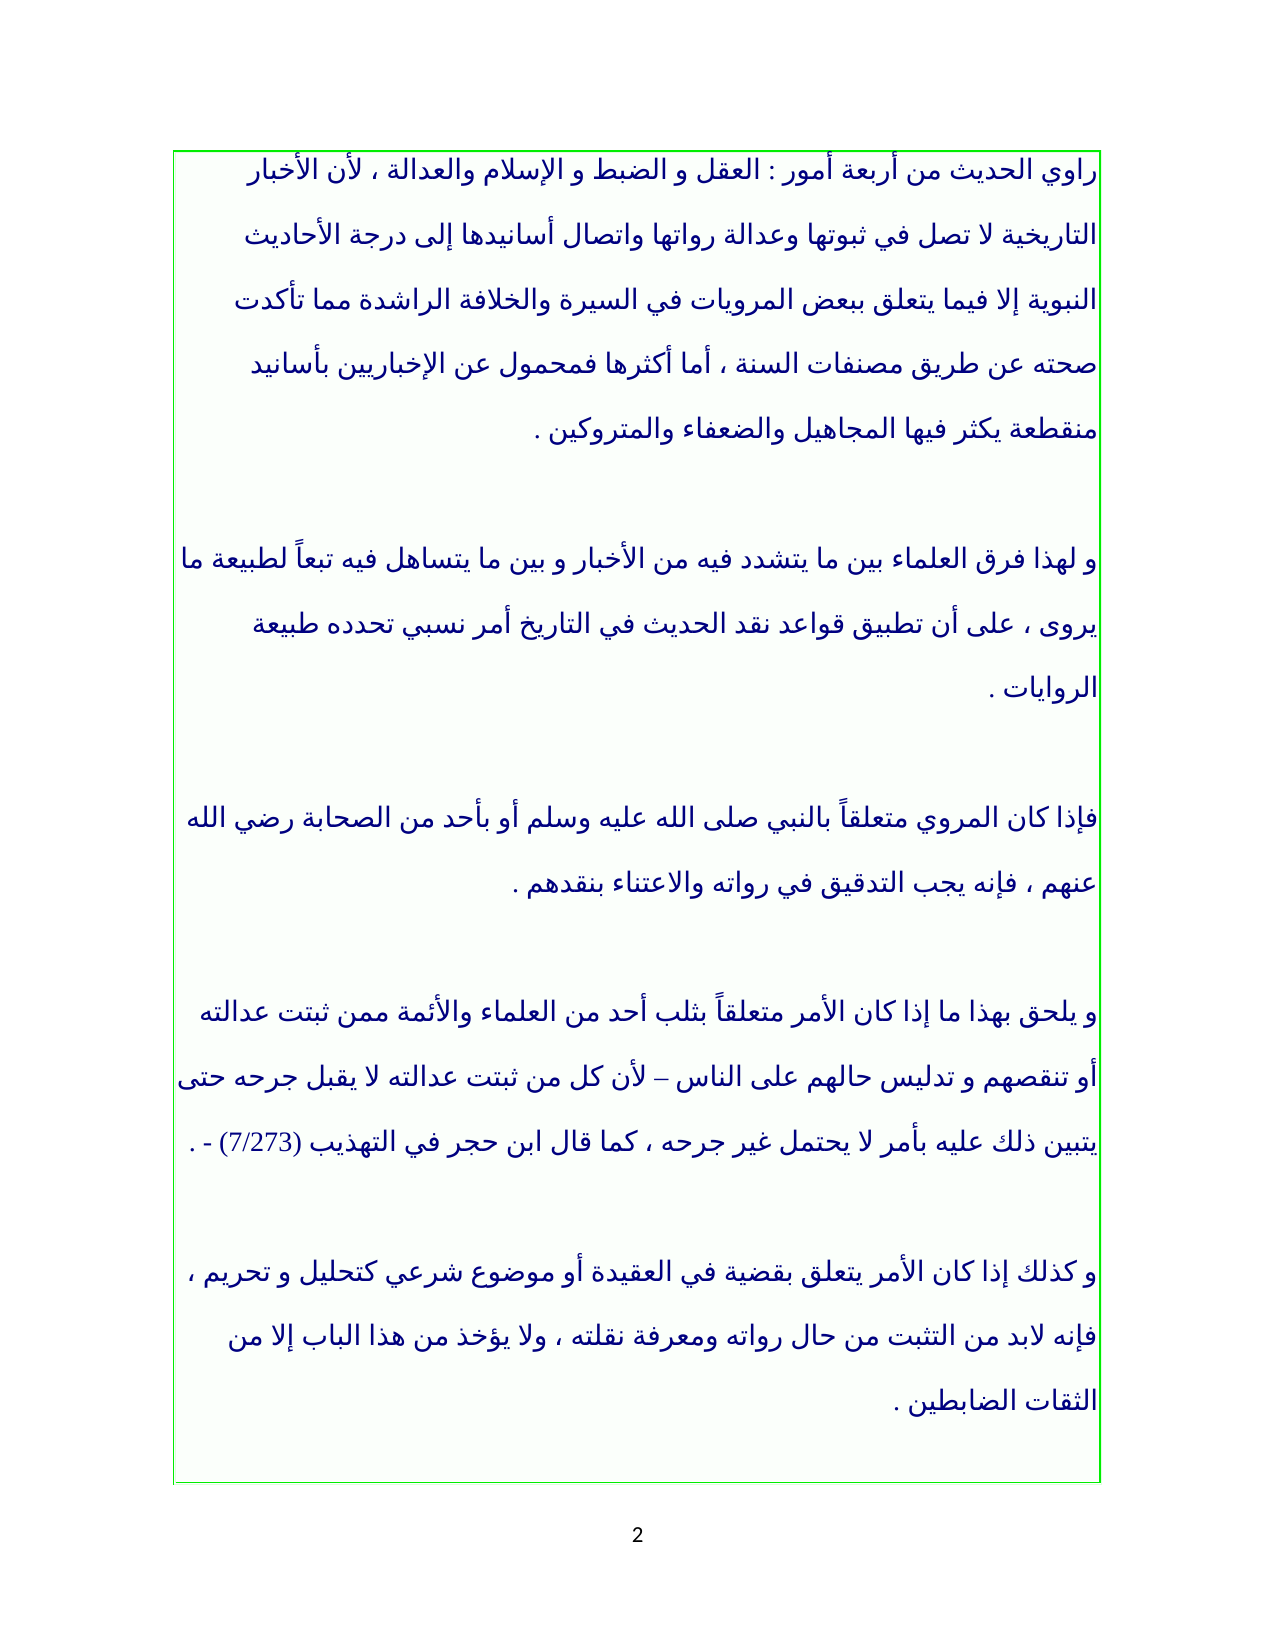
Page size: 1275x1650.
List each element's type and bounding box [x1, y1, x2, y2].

table_cell [176, 153, 1099, 1481]
